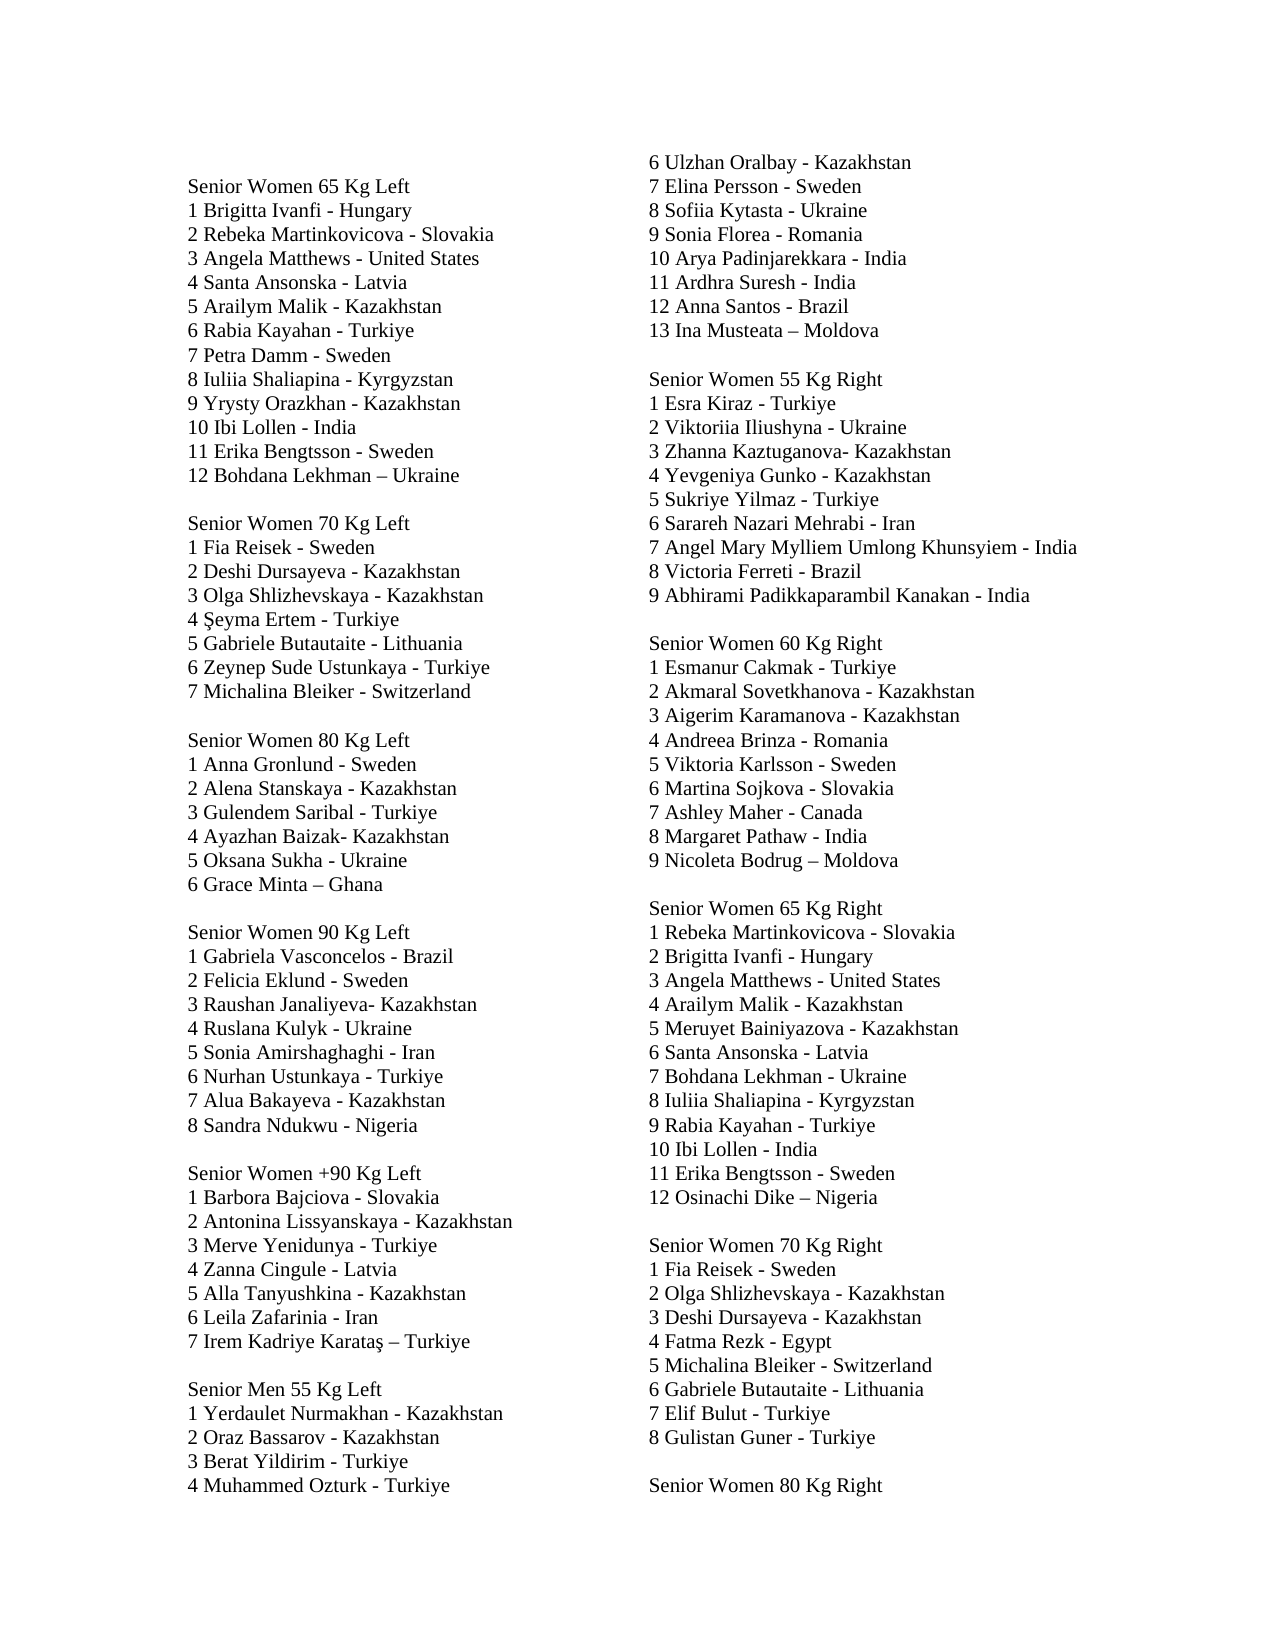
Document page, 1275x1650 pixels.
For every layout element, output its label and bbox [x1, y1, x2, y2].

table_header [638, 150, 1099, 1497]
table_header [176, 150, 637, 1497]
